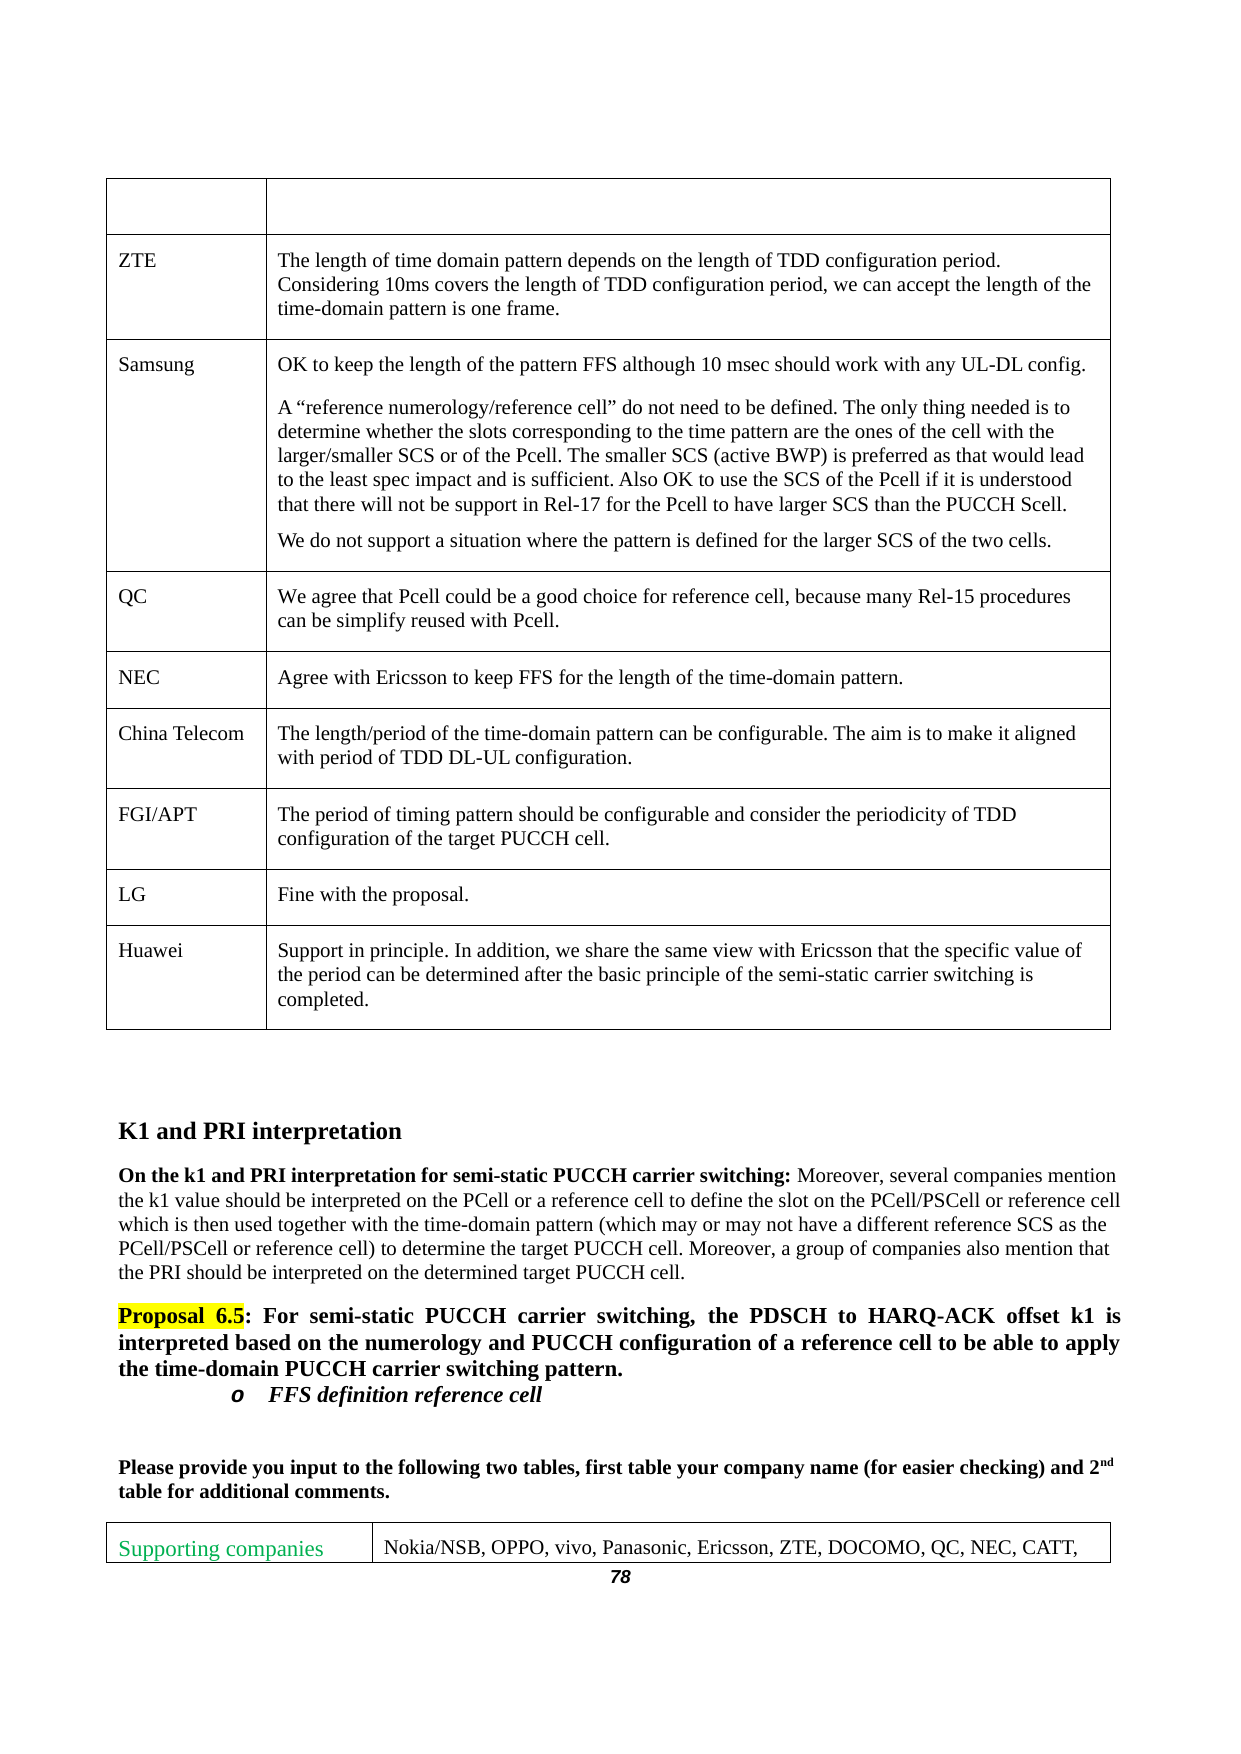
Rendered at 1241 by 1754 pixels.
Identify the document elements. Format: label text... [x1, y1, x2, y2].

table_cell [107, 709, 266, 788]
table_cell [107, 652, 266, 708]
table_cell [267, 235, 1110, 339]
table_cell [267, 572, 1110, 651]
text K1 and PRI interpretation [118, 1116, 1122, 1145]
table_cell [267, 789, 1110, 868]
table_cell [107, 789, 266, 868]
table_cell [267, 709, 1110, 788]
text On the k1 and PRI interpretation for semi-static PUCCH carrier switching: Moreover, several companies mention the k1 value should be interpreted on the PCell or a reference cell to define the slot on the PCell/PSCell or reference cell which is then used together with the time-domain pattern (which may or may not have a different reference SCS as the PCell/PSCell or reference cell) to determine the target PUCCH cell. Moreover, a group of companies also mention that the PRI should be interpreted on the determined target PUCCH cell. [118, 1163, 1122, 1284]
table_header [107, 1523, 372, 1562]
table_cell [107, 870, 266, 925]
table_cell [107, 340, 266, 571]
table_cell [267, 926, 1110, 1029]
list FFS definition reference cell [231, 1382, 1122, 1410]
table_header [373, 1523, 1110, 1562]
text Proposal 6.5: For semi-static PUCCH carrier switching, the PDSCH to HARQ-ACK offset k1 is interpreted based on the numerology and PUCCH configuration of a reference cell to be able to apply the time-domain PUCCH carrier switching pattern. [118, 1302, 1122, 1382]
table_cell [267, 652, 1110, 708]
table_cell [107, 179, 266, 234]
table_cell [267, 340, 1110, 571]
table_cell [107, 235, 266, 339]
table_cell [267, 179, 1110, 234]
text Please provide you input to the following two tables, first table your company name (for easier checking) and 2nd table for additional comments. [118, 1455, 1122, 1503]
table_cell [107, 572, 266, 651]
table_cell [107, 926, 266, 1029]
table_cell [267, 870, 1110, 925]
